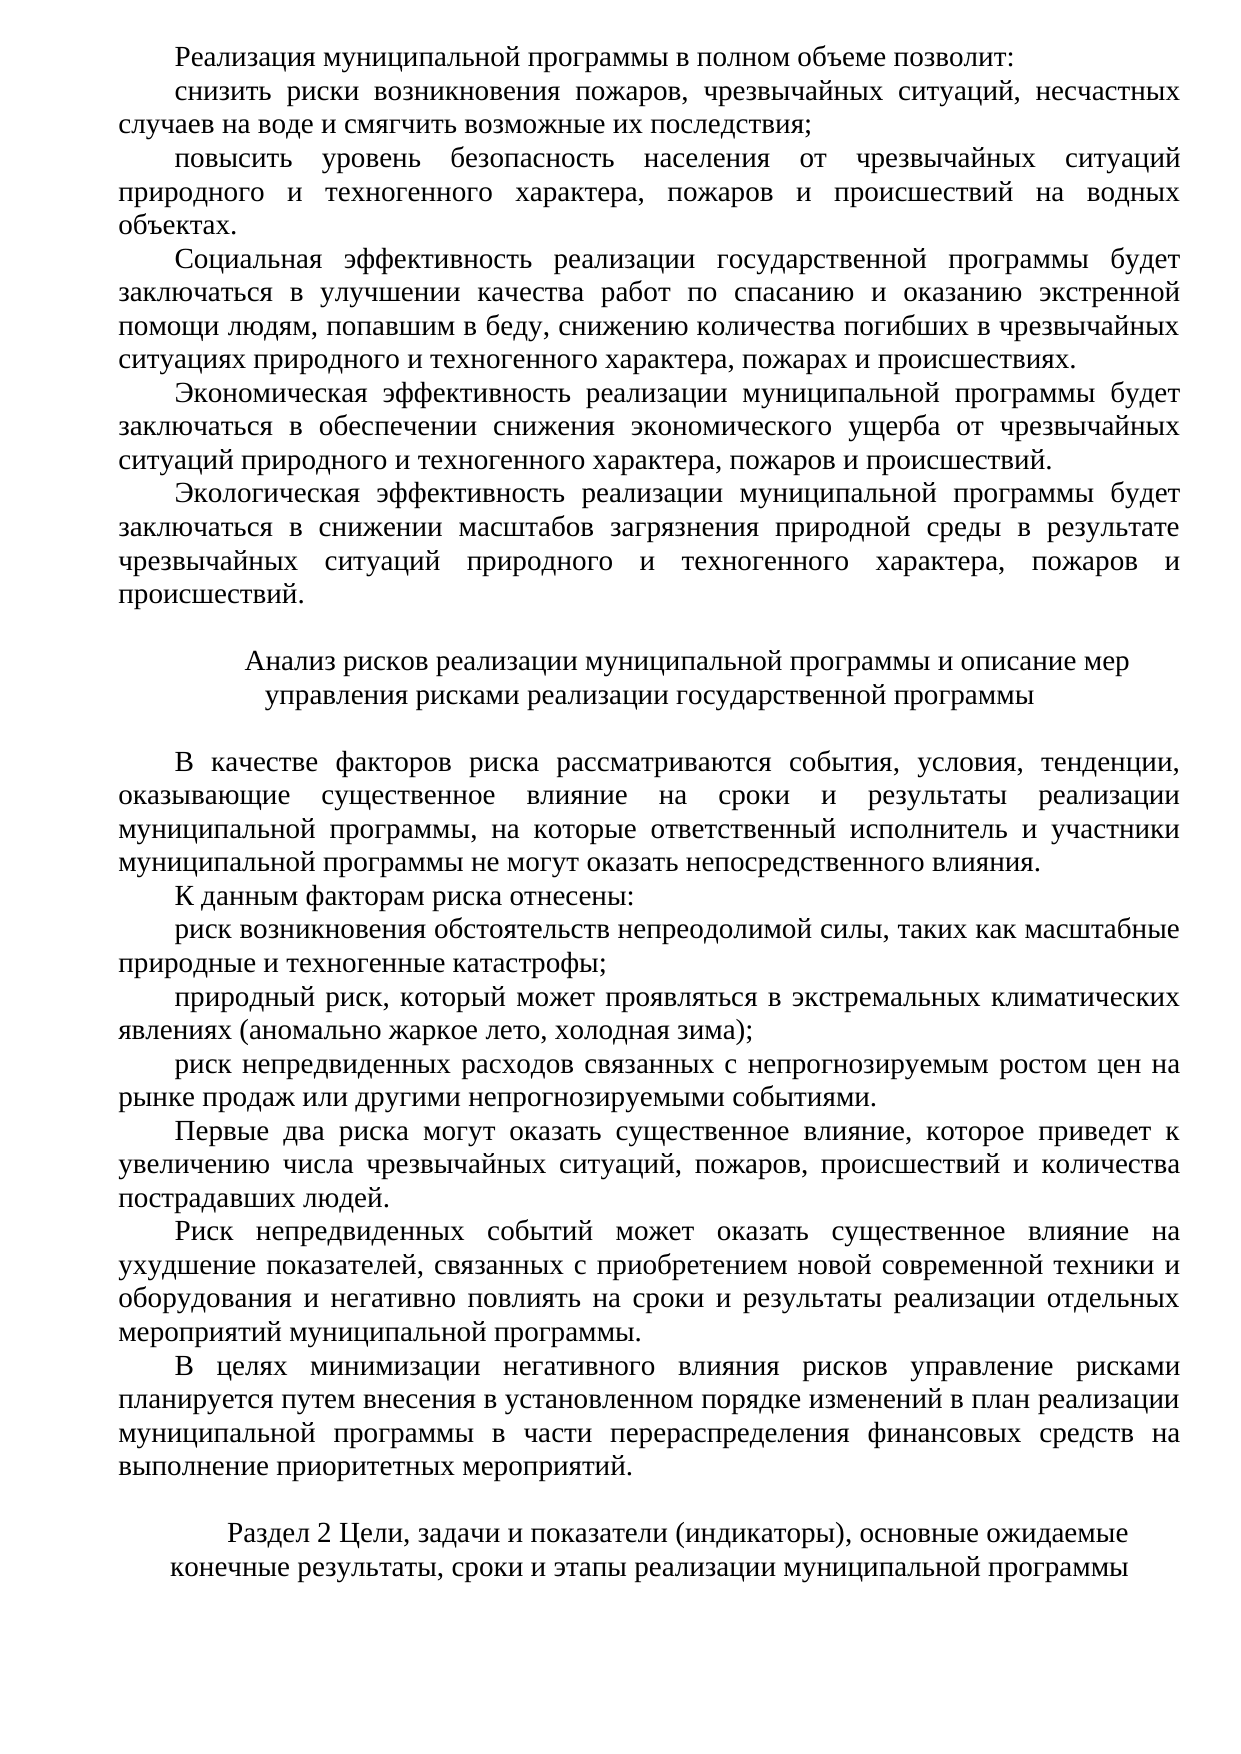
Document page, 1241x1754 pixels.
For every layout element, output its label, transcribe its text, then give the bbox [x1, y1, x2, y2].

text Анализ рисков реализации муниципальной программы и описание мер управления рисками реализации государственной программы [118, 643, 1181, 710]
text риск возникновения обстоятельств непреодолимой силы, таких как масштабные природные и техногенные катастрофы; [118, 912, 1181, 979]
text К данным факторам риска отнесены: [118, 878, 1181, 912]
text природный риск, который может проявляться в экстремальных климатических явлениях (аномально жаркое лето, холодная зима); [118, 979, 1181, 1046]
text Экономическая эффективность реализации муниципальной программы будет заключаться в обеспечении снижения экономического ущерба от чрезвычайных ситуаций природного и техногенного характера, пожаров и происшествий. [118, 375, 1181, 476]
text Риск непредвиденных событий может оказать существенное влияние на ухудшение показателей, связанных с приобретением новой современной техники и оборудования и негативно повлиять на сроки и результаты реализации отдельных мероприятий муниципальной программы. [118, 1213, 1181, 1348]
text Реализация муниципальной программы в полном объеме позволит: [118, 39, 1181, 73]
text В целях минимизации негативного влияния рисков управление рисками планируется путем внесения в установленном порядке изменений в план реализации муниципальной программы в части перераспределения финансовых средств на выполнение приоритетных мероприятий. [118, 1348, 1181, 1482]
text Экологическая эффективность реализации муниципальной программы будет заключаться в снижении масштабов загрязнения природной среды в результате чрезвычайных ситуаций природного и техногенного характера, пожаров и происшествий. [118, 476, 1181, 610]
text снизить риски возникновения пожаров, чрезвычайных ситуаций, несчастных случаев на воде и смягчить возможные их последствия; [118, 73, 1181, 140]
text повысить уровень безопасность населения от чрезвычайных ситуаций природного и техногенного характера, пожаров и происшествий на водных объектах. [118, 140, 1181, 241]
text Раздел 2 Цели, задачи и показатели (индикаторы), основные ожидаемые конечные результаты, сроки и этапы реализации муниципальной программы [118, 1515, 1181, 1582]
text риск непредвиденных расходов связанных с непрогнозируемым ростом цен на рынке продаж или другими непрогнозируемыми событиями. [118, 1046, 1181, 1113]
text В качестве факторов риска рассматриваются события, условия, тенденции, оказывающие существенное влияние на сроки и результаты реализации муниципальной программы, на которые ответственный исполнитель и участники муниципальной программы не могут оказать непосредственного влияния. [118, 744, 1181, 878]
text Первые два риска могут оказать существенное влияние, которое приведет к увеличению числа чрезвычайных ситуаций, пожаров, происшествий и количества пострадавших людей. [118, 1113, 1181, 1213]
text Социальная эффективность реализации государственной программы будет заключаться в улучшении качества работ по спасанию и оказанию экстренной помощи людям, попавшим в беду, снижению количества погибших в чрезвычайных ситуациях природного и техногенного характера, пожарах и происшествиях. [118, 241, 1181, 375]
